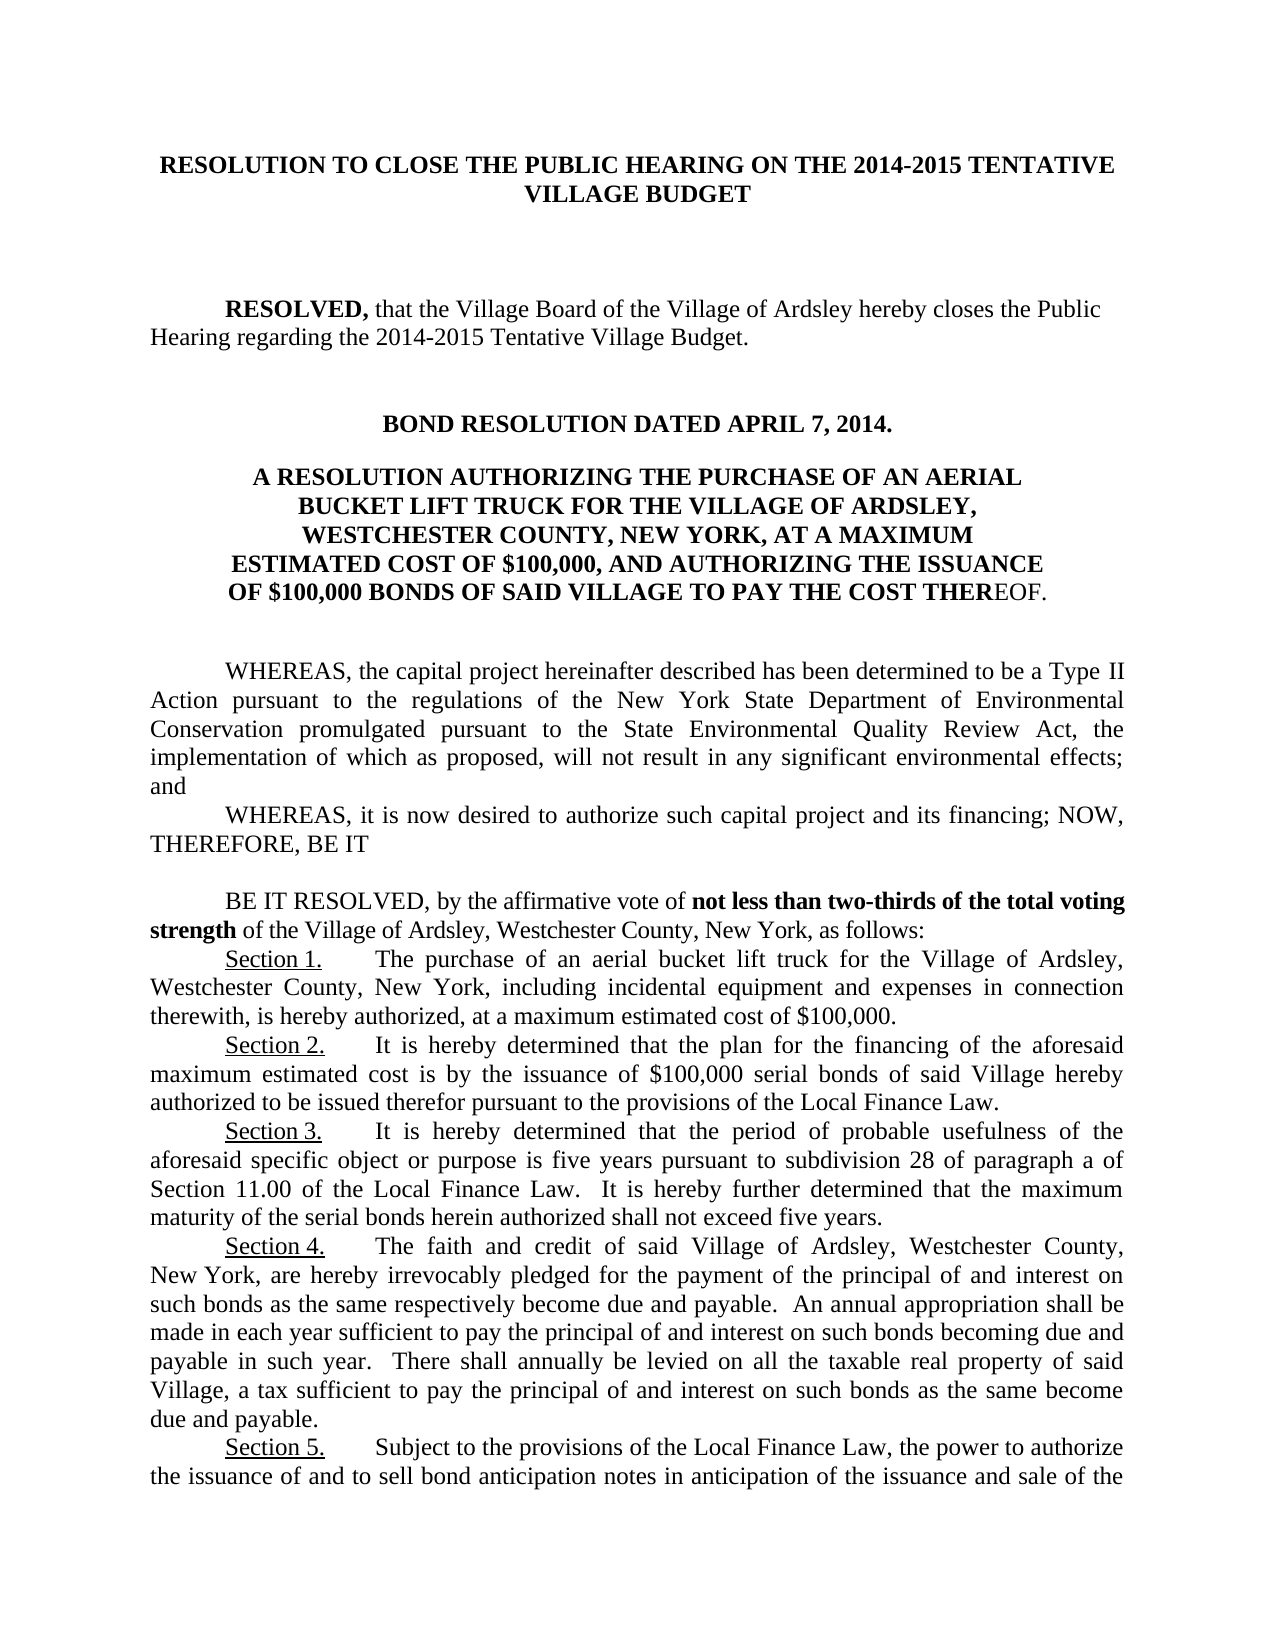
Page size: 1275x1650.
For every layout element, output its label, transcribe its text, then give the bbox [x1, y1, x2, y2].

text BE IT RESOLVED, by the affirmative vote of not less than two-thirds of the total voting strength of the Village of Ardsley, Westchester County, New York, as follows: [150, 886, 1125, 944]
text Section 2. It is hereby determined that the plan for the financing of the aforesaid maximum estimated cost is by the issuance of $100,000 serial bonds of said Village hereby authorized to be issued therefor pursuant to the provisions of the Local Finance Law. [150, 1030, 1125, 1116]
text Section 4. The faith and credit of said Village of Ardsley, Westchester County, New York, are hereby irrevocably pledged for the payment of the principal of and interest on such bonds as the same respectively become due and payable. An annual appropriation shall be made in each year sufficient to pay the principal of and interest on such bonds becoming due and payable in such year. There shall annually be levied on all the taxable real property of said Village, a tax sufficient to pay the principal of and interest on such bonds as the same become due and payable. [150, 1231, 1125, 1432]
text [150, 1432, 1125, 1490]
text RESOLVED, that the Village Board of the Village of Ardsley hereby closes the Public Hearing regarding the 2014-2015 Tentative Village Budget. [150, 294, 1125, 351]
text WHEREAS, the capital project hereinafter described has been determined to be a Type II Action pursuant to the regulations of the New York State Department of Environmental Conservation promulgated pursuant to the State Environmental Quality Review Act, the implementation of which as proposed, will not result in any significant environmental effects; and [150, 656, 1125, 800]
text A RESOLUTION AUTHORIZING THE purchase of an aerial bucket lift truck FOR THE VILLAGE OF ARDSLEY, WESTCHESTER COUNTY, NEW YORK, AT A MAXIMUM ESTIMATED COST OF $100,000, AND AUTHORIZING THE ISSUANCE OF $100,000 BONDS OF SAID VILLAGE TO PAY THE COST THEREOF. [225, 462, 1050, 606]
text Section 3. It is hereby determined that the period of probable usefulness of the aforesaid specific object or purpose is five years pursuant to subdivision 28 of paragraph a of Section 11.00 of the Local Finance Law. It is hereby further determined that the maximum maturity of the serial bonds herein authorized shall not exceed five years. [150, 1116, 1125, 1231]
text WHEREAS, it is now desired to authorize such capital project and its financing; NOW, THEREFORE, BE IT [150, 800, 1125, 857]
text BOND RESOLUTION DATED APRIL 7, 2014. [225, 409, 1050, 437]
text RESOLUTION TO CLOSE THE PUBLIC HEARING ON THE 2014-2015 TENTATIVE VILLAGE BUDGET [150, 150, 1125, 207]
text Section 1. The purchase of an aerial bucket lift truck for the Village of Ardsley, Westchester County, New York, including incidental equipment and expenses in connection therewith, is hereby authorized, at a maximum estimated cost of $100,000. [150, 944, 1125, 1030]
